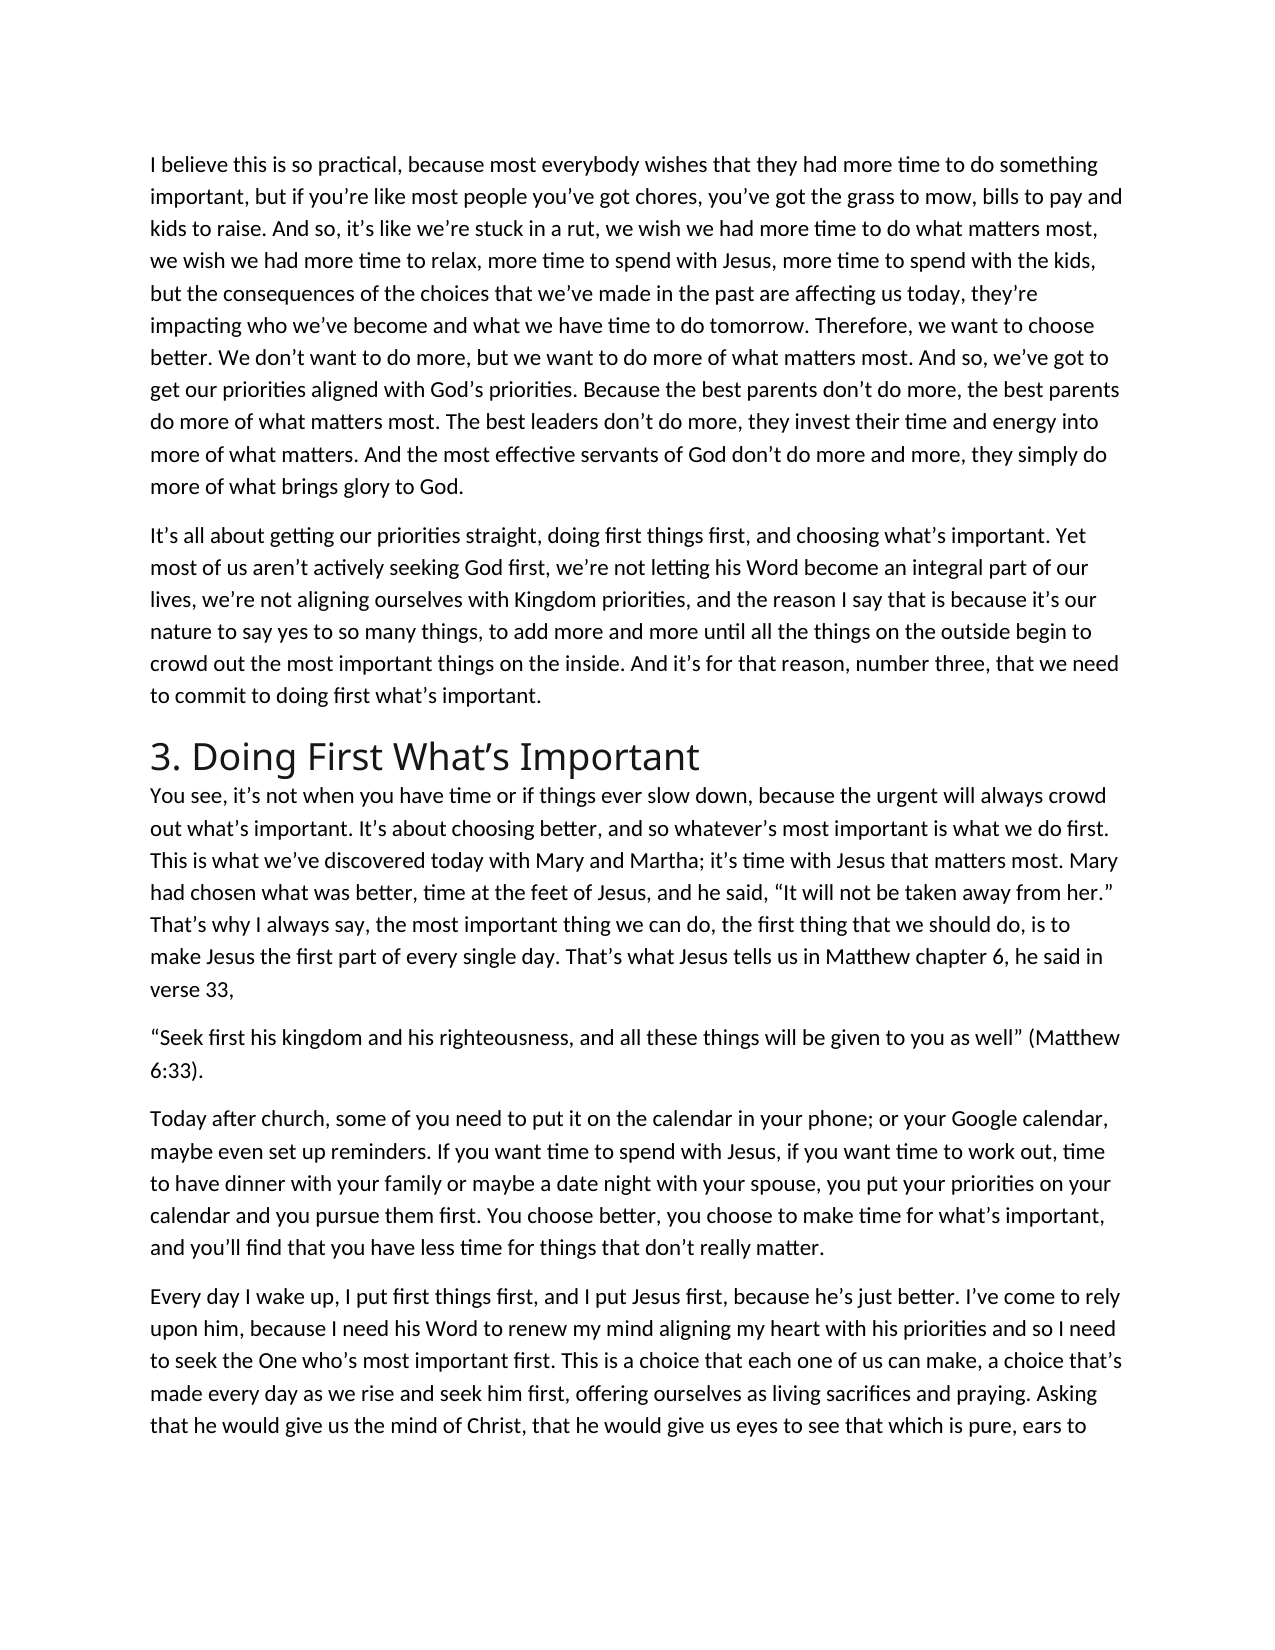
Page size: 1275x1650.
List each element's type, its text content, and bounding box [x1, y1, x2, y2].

subtitle 3. Doing First What’s Important [150, 731, 1125, 782]
text It’s all about getting our priorities straight, doing first things first, and choosing what’s important. Yet most of us aren’t actively seeking God first, we’re not letting his Word become an integral part of our lives, we’re not aligning ourselves with Kingdom priorities, and the reason I say that is because it’s our nature to say yes to so many things, to add more and more until all the things on the outside begin to crowd out the most important things on the inside. And it’s for that reason, number three, that we need to commit to doing first what’s important. [150, 521, 1125, 710]
text “Seek first his kingdom and his righteousness, and all these things will be given to you as well” (Matthew 6:33). [150, 1023, 1125, 1084]
text You see, it’s not when you have time or if things ever slow down, because the urgent will always crowd out what’s important. It’s about choosing better, and so whatever’s most important is what we do first. This is what we’ve discovered today with Mary and Martha; it’s time with Jesus that matters most. Mary had chosen what was better, time at the feet of Jesus, and he said, “It will not be taken away from her.” That’s why I always say, the most important thing we can do, the first thing that we should do, is to make Jesus the first part of every single day. That’s what Jesus tells us in Matthew chapter 6, he said in verse 33, [150, 782, 1125, 1003]
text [150, 1282, 1125, 1439]
text Today after church, some of you need to put it on the calendar in your phone; or your Google calendar, maybe even set up reminders. If you want time to spend with Jesus, if you want time to work out, time to have dinner with your family or maybe a date night with your spouse, you put your priorities on your calendar and you pursue them first. You choose better, you choose to make time for what’s important, and you’ll find that you have less time for things that don’t really matter. [150, 1104, 1125, 1261]
text I believe this is so practical, because most everybody wishes that they had more time to do something important, but if you’re like most people you’ve got chores, you’ve got the grass to mow, bills to pay and kids to raise. And so, it’s like we’re stuck in a rut, we wish we had more time to do what matters most, we wish we had more time to relax, more time to spend with Jesus, more time to spend with the kids, but the consequences of the choices that we’ve made in the past are affecting us today, they’re impacting who we’ve become and what we have time to do tomorrow. Therefore, we want to choose better. We don’t want to do more, but we want to do more of what matters most. And so, we’ve got to get our priorities aligned with God’s priorities. Because the best parents don’t do more, the best parents do more of what matters most. The best leaders don’t do more, they invest their time and energy into more of what matters. And the most effective servants of God don’t do more and more, they simply do more of what brings glory to God. [150, 150, 1125, 500]
